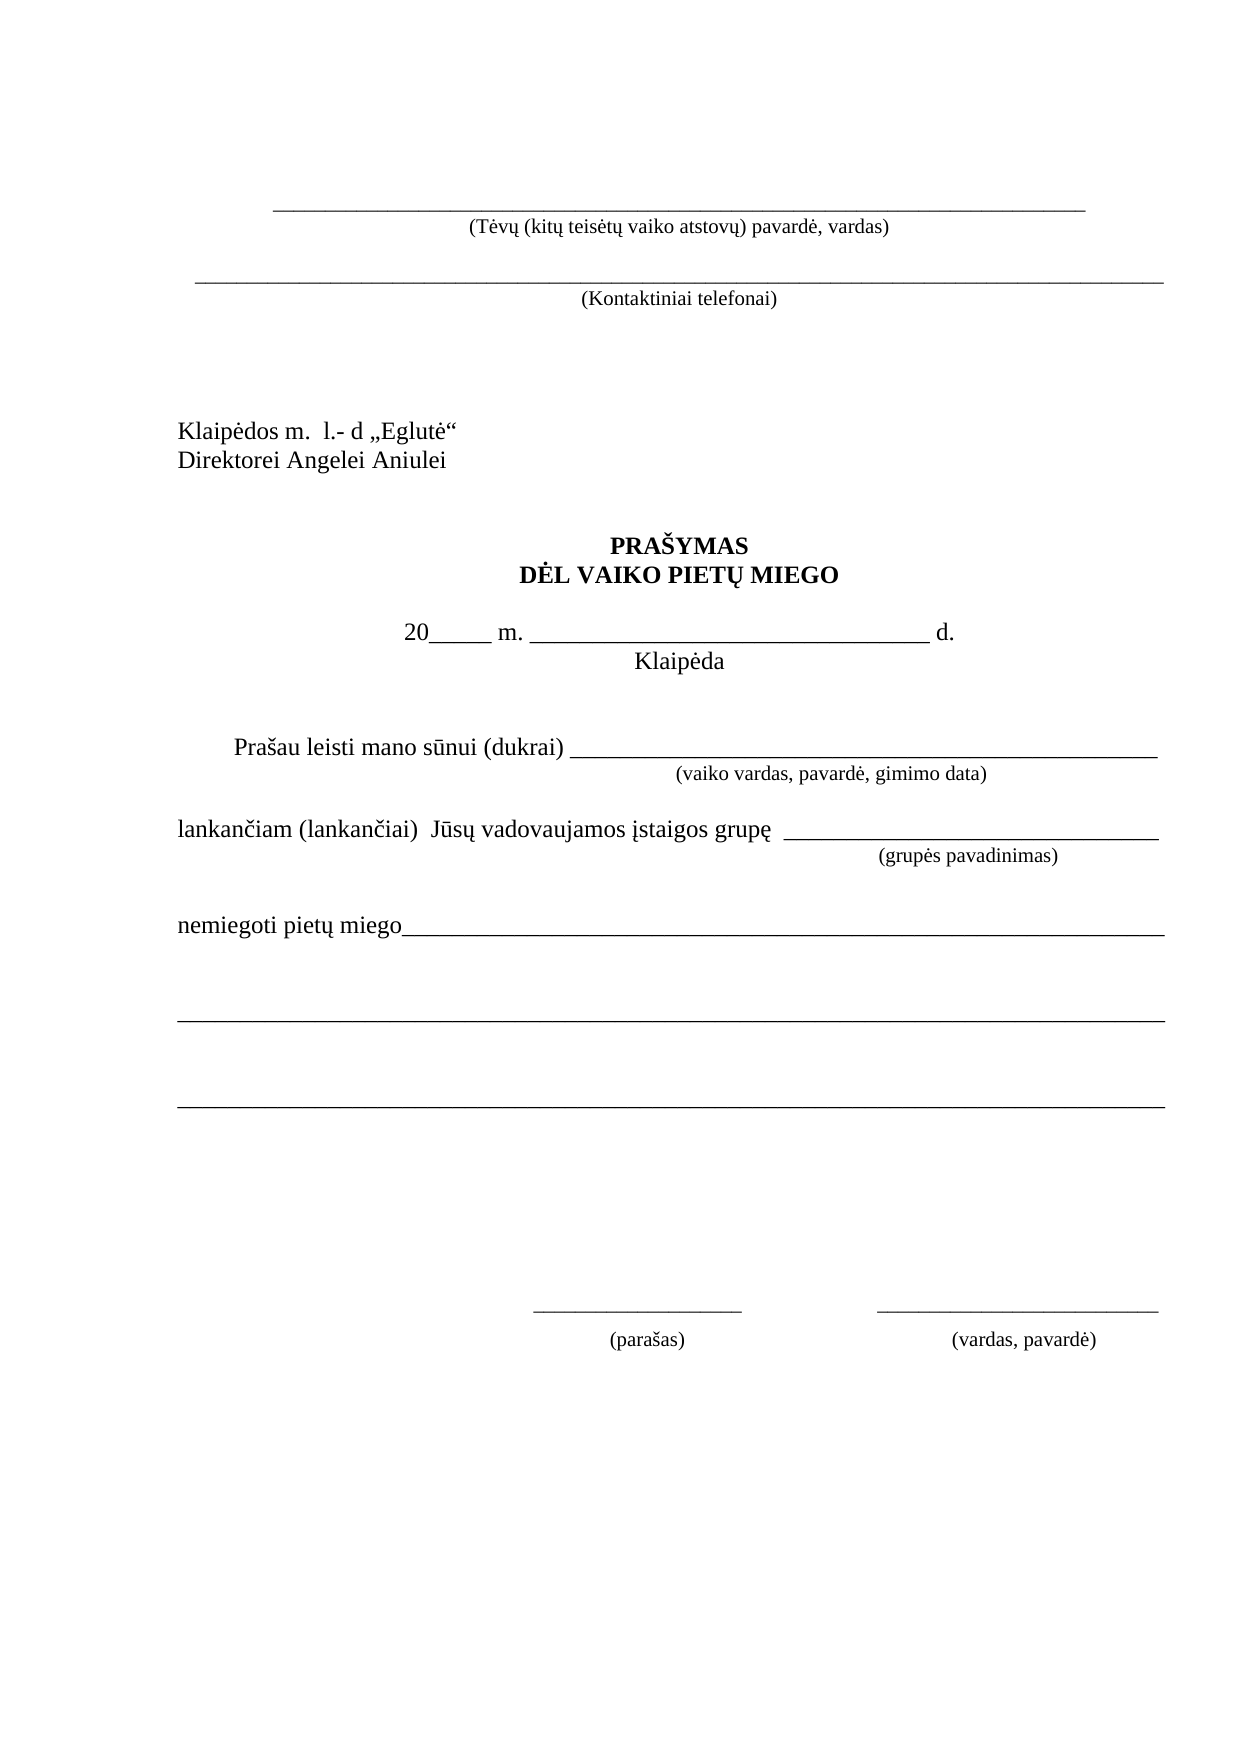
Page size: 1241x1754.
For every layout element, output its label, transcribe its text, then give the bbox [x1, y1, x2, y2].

text PRAŠYMAS [177, 531, 1181, 560]
text Prašau leisti mano sūnui (dukrai) _______________________________________________ [177, 732, 1181, 761]
text lankančiam (lankančiai) Jūsų vadovaujamos įstaigos grupę ______________________________ [177, 814, 1181, 842]
text (Kontaktiniai telefonai) [177, 286, 1181, 310]
text _______________________________________________________________________________ [177, 996, 1181, 1025]
text Klaipėdos m. l.- d „Eglutė“ [177, 416, 1181, 445]
text ____________________ ___________________________ [177, 1291, 1181, 1315]
text DĖL VAIKO PIETŲ MIEGO [177, 560, 1181, 588]
text Klaipėda [177, 646, 1181, 675]
text nemiegoti pietų miego_____________________________________________________________ [177, 910, 1181, 938]
text _______________________________________________________________________________ [177, 1082, 1181, 1111]
text _____________________________________________________________________________________________ [177, 262, 1181, 286]
text (grupės pavadinimas) [177, 842, 1181, 867]
text Direktorei Angelei Aniulei [177, 445, 1181, 473]
text (vaiko vardas, pavardė, gimimo data) [177, 761, 1181, 785]
text ______________________________________________________________________________ [177, 190, 1181, 214]
text (parašas) (vardas, pavardė) [177, 1327, 1181, 1351]
text 20_____ m. ________________________________ d. [177, 617, 1181, 646]
text (Tėvų (kitų teisėtų vaiko atstovų) pavardė, vardas) [177, 214, 1181, 238]
